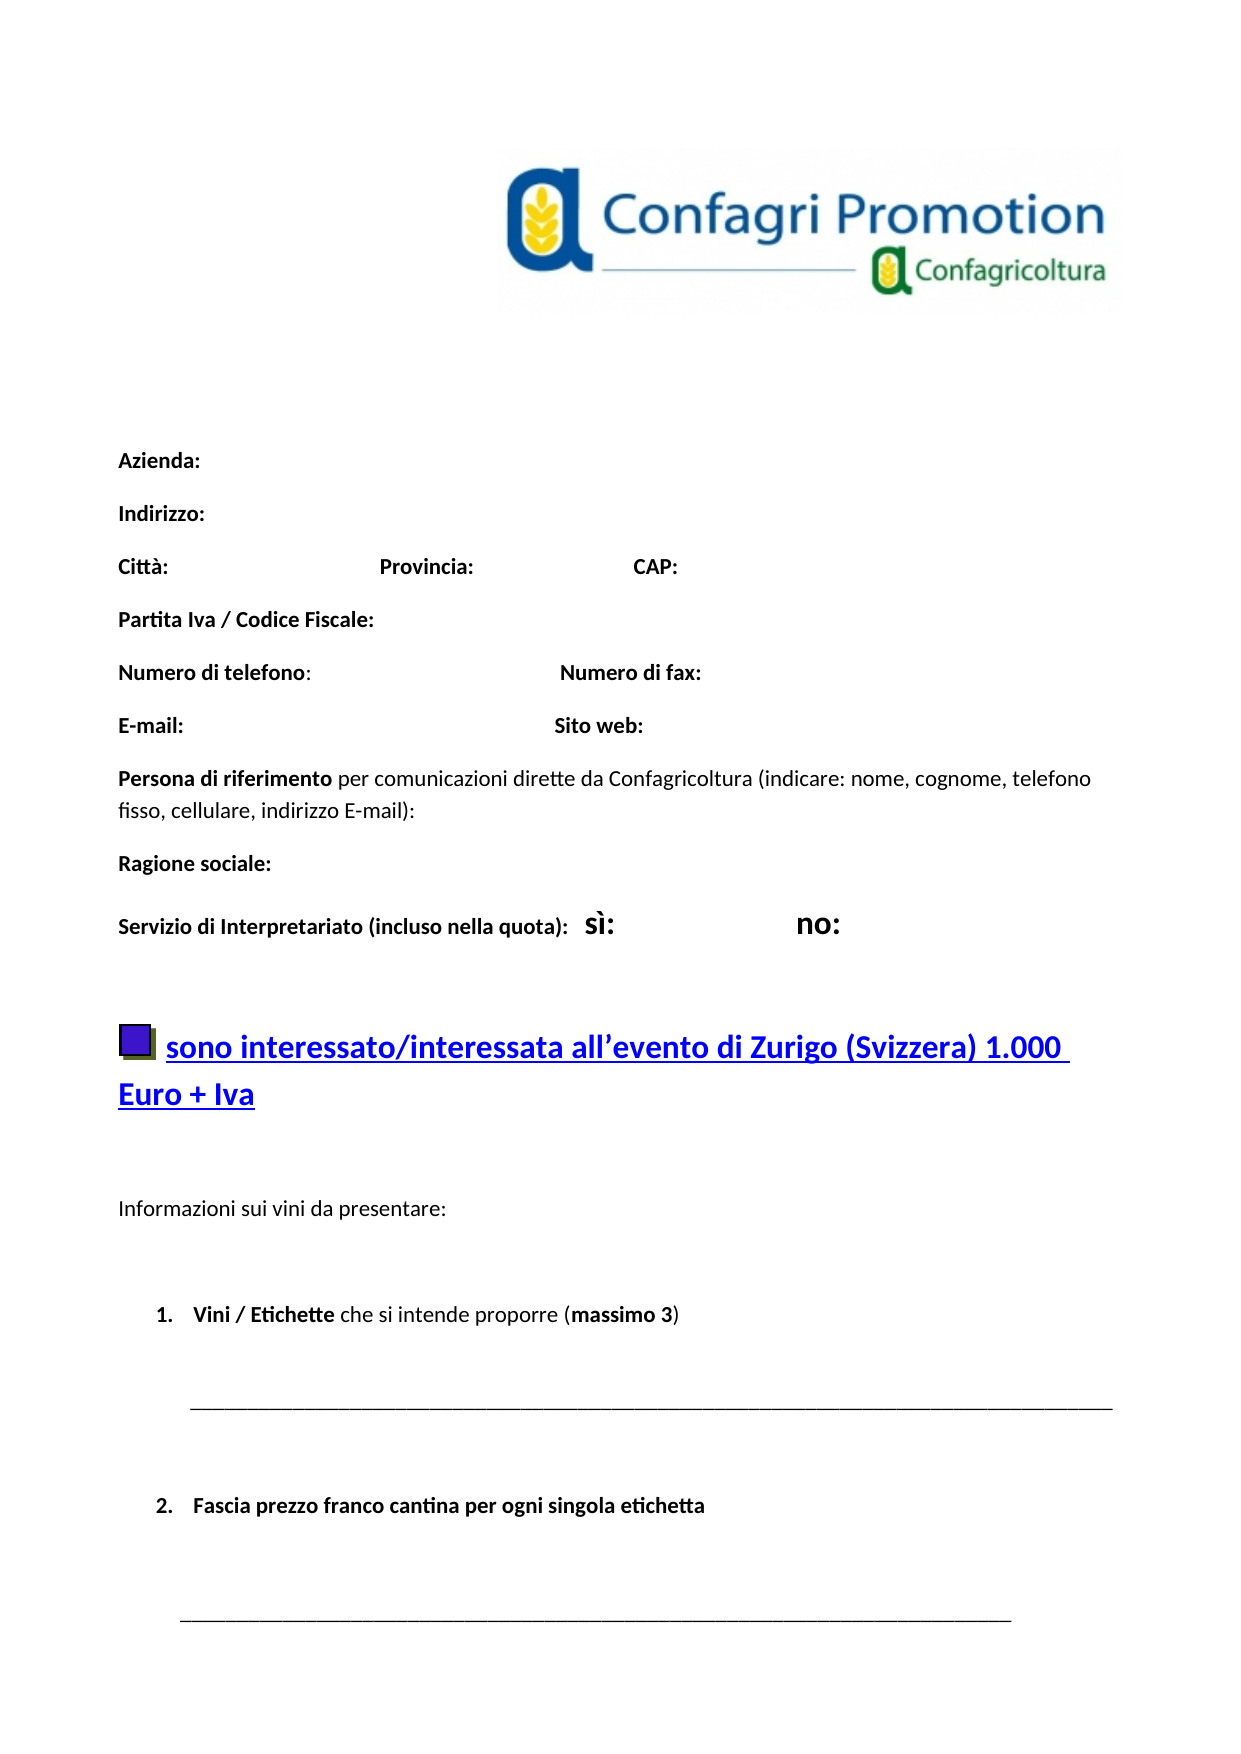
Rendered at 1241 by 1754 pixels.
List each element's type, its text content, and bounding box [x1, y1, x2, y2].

list Vini / Etichette che si intende proporre (massimo 3) [156, 1300, 1122, 1328]
text Partita Iva / Codice Fiscale: [118, 605, 1122, 633]
text sono interessato/interessata all’evento di Zurigo (Svizzera) 1.000 Euro + Iva [118, 1023, 1122, 1114]
text Città: Provincia: CAP: [118, 552, 1122, 580]
text _________________________________________________________________________ [118, 1597, 1122, 1625]
list Fascia prezzo franco cantina per ogni singola etichetta [156, 1491, 1122, 1519]
text E-mail: Sito web: [118, 711, 1122, 739]
text _________________________________________________________________________________ [118, 1385, 1122, 1413]
text Persona di riferimento per comunicazioni dirette da Confagricoltura (indicare: nome, cognome, telefono fisso, cellulare, indirizzo E-mail): [118, 764, 1122, 824]
text Ragione sociale: [118, 849, 1122, 877]
text Informazioni sui vini da presentare: [118, 1194, 1122, 1222]
text Numero di telefono: Numero di fax: [118, 658, 1122, 686]
text Azienda: [118, 446, 1122, 474]
picture [497, 147, 1123, 315]
text Indirizzo: [118, 499, 1122, 527]
text Servizio di Interpretariato (incluso nella quota): sì: no: [118, 902, 1122, 943]
